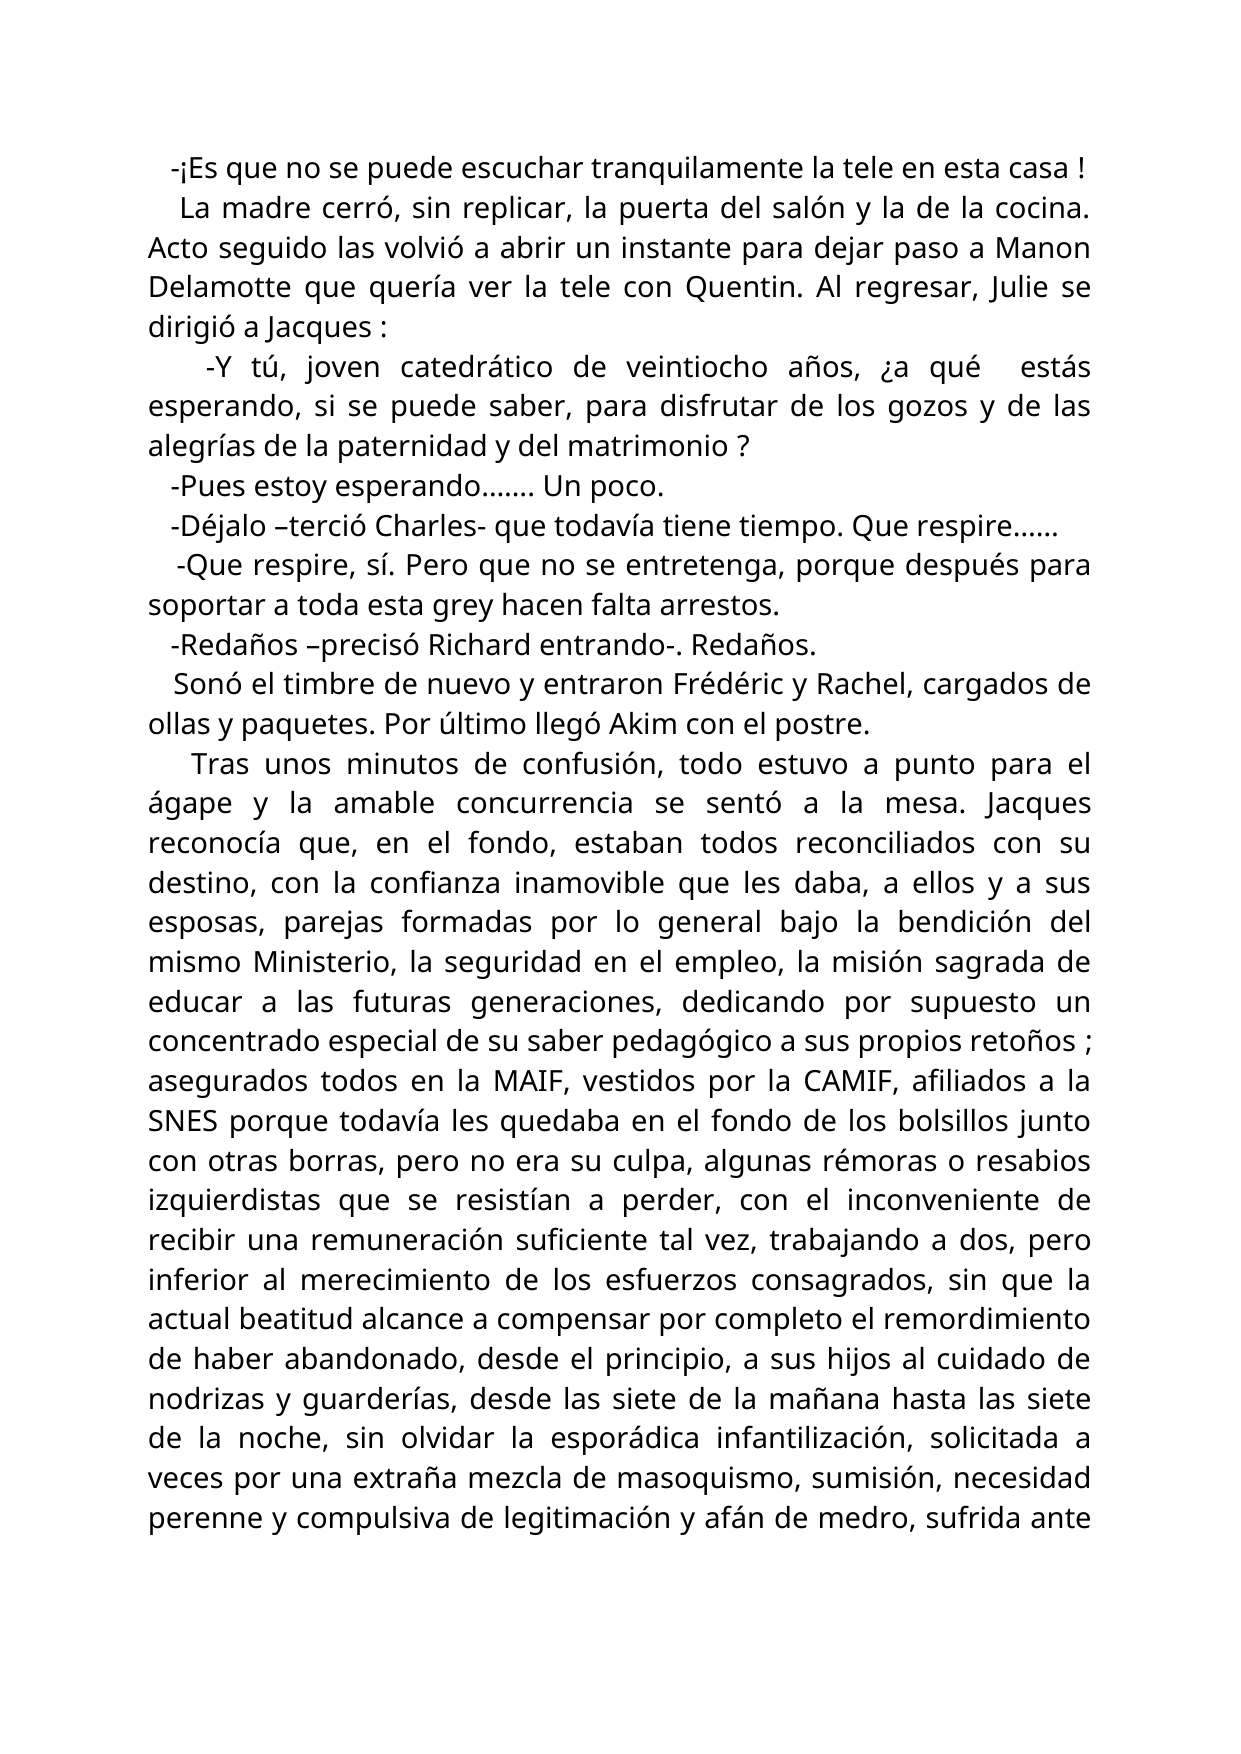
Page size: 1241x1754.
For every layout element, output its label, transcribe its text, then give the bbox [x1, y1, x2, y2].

text -Que respire, sí. Pero que no se entretenga, porque después para soportar a toda esta grey hacen falta arrestos. [148, 544, 1093, 624]
text -Déjalo –terció Charles- que todavía tiene tiempo. Que respire…… [148, 505, 1093, 544]
text Sonó el timbre de nuevo y entraron Frédéric y Rachel, cargados de ollas y paquetes. Por último llegó Akim con el postre. [148, 663, 1093, 743]
text -¡Es que no se puede escuchar tranquilamente la tele en esta casa ! [148, 148, 1093, 187]
text La madre cerró, sin replicar, la puerta del salón y la de la cocina. Acto seguido las volvió a abrir un instante para dejar paso a Manon Delamotte que quería ver la tele con Quentin. Al regresar, Julie se dirigió a Jacques : [148, 187, 1093, 346]
text -Y tú, joven catedrático de veintiocho años, ¿a qué estás esperando, si se puede saber, para disfrutar de los gozos y de las alegrías de la paternidad y del matrimonio ? [148, 346, 1093, 465]
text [148, 743, 1093, 1537]
text -Pues estoy esperando……. Un poco. [148, 465, 1093, 505]
text -Redaños –precisó Richard entrando-. Redaños. [148, 624, 1093, 663]
